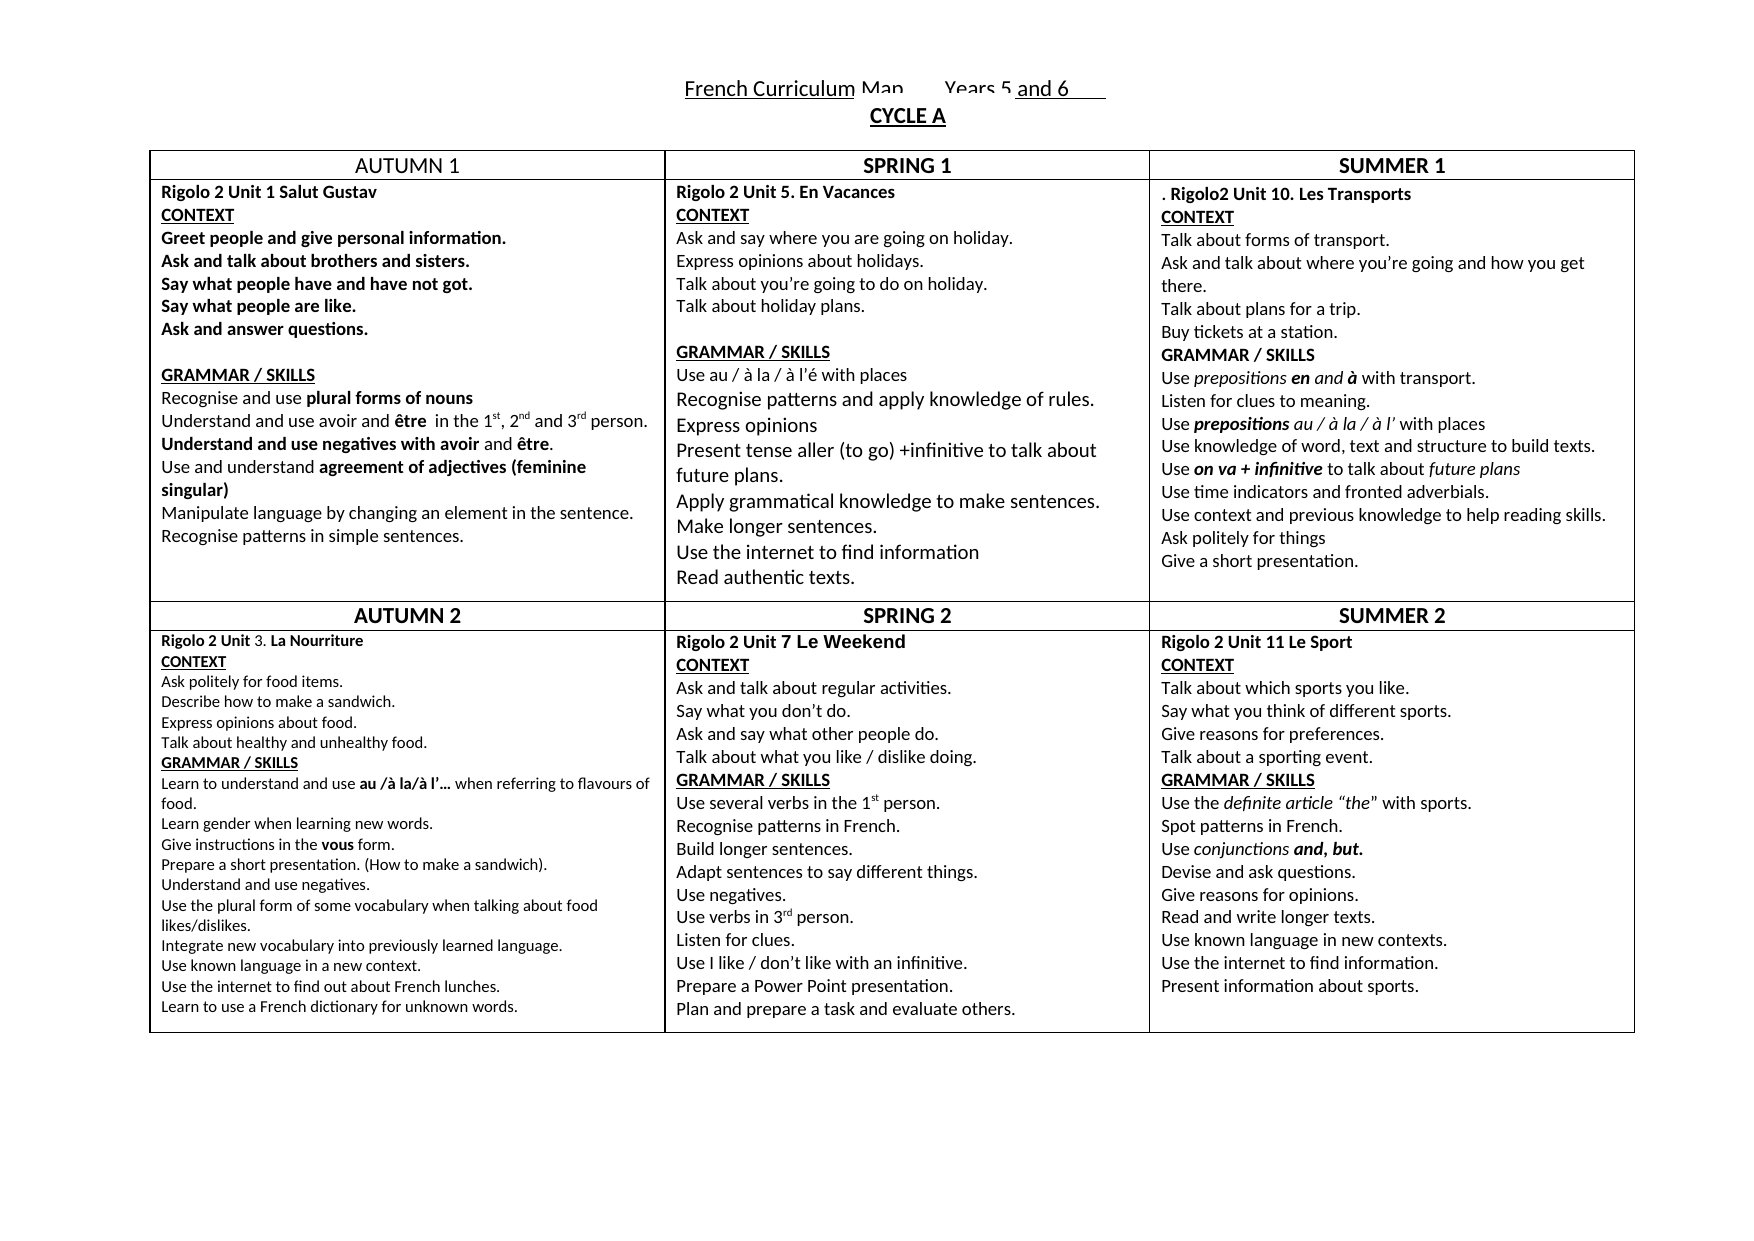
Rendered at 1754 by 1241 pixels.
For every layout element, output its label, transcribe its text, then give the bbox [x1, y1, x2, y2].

table_cell Rigolo 2 Unit 11 Le Sport CONTEXT Talk about which sports you like. Say what you think of different sports. Give reasons for preferences. Talk about a sporting event. GRAMMAR / SKILLS Use the definite article “the” with sports. Spot patterns in French. Use conjunctions and, but. Devise and ask questions. Give reasons for opinions. Read and write longer texts. Use known language in new contexts. Use the internet to find information. Present information about sports. [1150, 631, 1634, 1032]
table_cell AUTUMN 2 [151, 602, 664, 630]
table_cell . Rigolo2 Unit 10. Les Transports CONTEXT Talk about forms of transport. Ask and talk about where you’re going and how you get there. Talk about plans for a trip. Buy tickets at a station. GRAMMAR / SKILLS Use prepositions en and à with transport. Listen for clues to meaning. Use prepositions au / à la / à l’ with places Use knowledge of word, text and structure to build texts. Use on va + infinitive to talk about future plans Use time indicators and fronted adverbials. Use context and previous knowledge to help reading skills. Ask politely for things Give a short presentation. [1150, 180, 1634, 601]
table_header SPRING 1 [666, 151, 1149, 179]
table_cell SUMMER 2 [1150, 602, 1634, 630]
table_header AUTUMN 1 [151, 151, 664, 179]
table_cell Rigolo 2 Unit 3. La Nourriture CONTEXT Ask politely for food items. Describe how to make a sandwich. Express opinions about food. Talk about healthy and unhealthy food. GRAMMAR / SKILLS Learn to understand and use au /à la/à l’… when referring to flavours of food. Learn gender when learning new words. Give instructions in the vous form. Prepare a short presentation. (How to make a sandwich). Understand and use negatives. Use the plural form of some vocabulary when talking about food likes/dislikes. Integrate new vocabulary into previously learned language. Use known language in a new context. Use the internet to find out about French lunches. Learn to use a French dictionary for unknown words. [151, 631, 664, 1032]
table_cell Rigolo 2 Unit 1 Salut Gustav CONTEXT Greet people and give personal information. Ask and talk about brothers and sisters. Say what people have and have not got. Say what people are like. Ask and answer questions. GRAMMAR / SKILLS Recognise and use plural forms of nouns Understand and use avoir and être in the 1st, 2nd and 3rd person. Understand and use negatives with avoir and être. Use and understand agreement of adjectives (feminine singular) Manipulate language by changing an element in the sentence. Recognise patterns in simple sentences. [151, 180, 664, 601]
table_cell SPRING 2 [666, 602, 1149, 630]
table_cell Rigolo 2 Unit 5. En Vacances CONTEXT Ask and say where you are going on holiday. Express opinions about holidays. Talk about you’re going to do on holiday. Talk about holiday plans. GRAMMAR / SKILLS Use au / à la / à l’é with places Recognise patterns and apply knowledge of rules. Express opinions Present tense aller (to go) +infinitive to talk about future plans. Apply grammatical knowledge to make sentences. Make longer sentences. Use the internet to find information Read authentic texts. [666, 180, 1149, 601]
table_header SUMMER 1 [1150, 151, 1634, 179]
table_cell Rigolo 2 Unit 7 Le Weekend CONTEXT Ask and talk about regular activities. Say what you don’t do. Ask and say what other people do. Talk about what you like / dislike doing. GRAMMAR / SKILLS Use several verbs in the 1st person. Recognise patterns in French. Build longer sentences. Adapt sentences to say different things. Use negatives. Use verbs in 3rd person. Listen for clues. Use I like / don’t like with an infinitive. Prepare a Power Point presentation. Plan and prepare a task and evaluate others. [666, 631, 1149, 1032]
